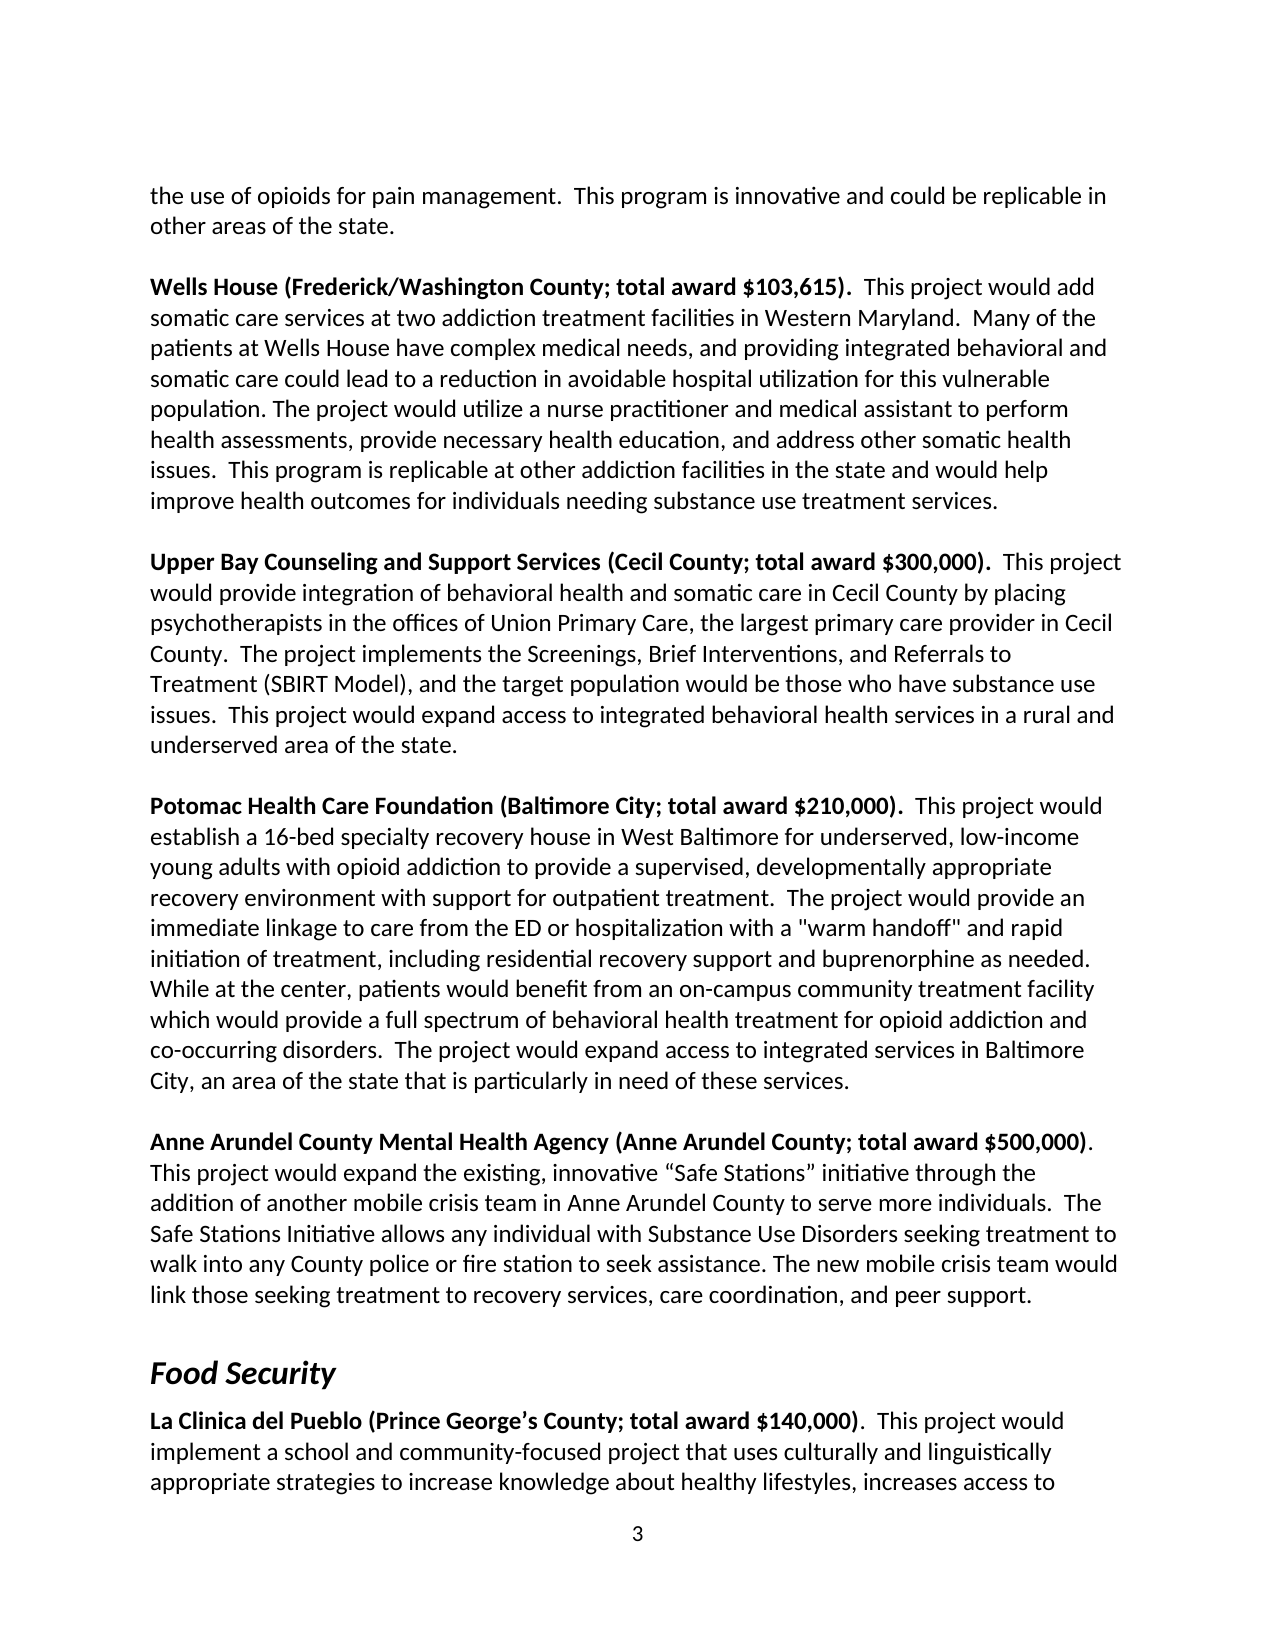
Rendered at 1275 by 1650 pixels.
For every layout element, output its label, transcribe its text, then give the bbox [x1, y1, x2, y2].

text Wells House (Frederick/Washington County; total award $103,615). This project would add somatic care services at two addiction treatment facilities in Western Maryland. Many of the patients at Wells House have complex medical needs, and providing integrated behavioral and somatic care could lead to a reduction in avoidable hospital utilization for this vulnerable population. The project would utilize a nurse practitioner and medical assistant to perform health assessments, provide necessary health education, and address other somatic health issues. This program is replicable at other addiction facilities in the state and would help improve health outcomes for individuals needing substance use treatment services. [150, 272, 1125, 516]
text Upper Bay Counseling and Support Services (Cecil County; total award $300,000). This project would provide integration of behavioral health and somatic care in Cecil County by placing psychotherapists in the offices of Union Primary Care, the largest primary care provider in Cecil County. The project implements the Screenings, Brief Interventions, and Referrals to Treatment (SBIRT Model), and the target population would be those who have substance use issues. This project would expand access to integrated behavioral health services in a rural and underserved area of the state. [150, 546, 1125, 760]
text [150, 1406, 1125, 1497]
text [150, 180, 1125, 241]
text Food Security [150, 1352, 1125, 1393]
text Potomac Health Care Foundation (Baltimore City; total award $210,000). This project would establish a 16-bed specialty recovery house in West Baltimore for underserved, low-income young adults with opioid addiction to provide a supervised, developmentally appropriate recovery environment with support for outpatient treatment. The project would provide an immediate linkage to care from the ED or hospitalization with a "warm handoff" and rapid initiation of treatment, including residential recovery support and buprenorphine as needed. While at the center, patients would benefit from an on-campus community treatment facility which would provide a full spectrum of behavioral health treatment for opioid addiction and co-occurring disorders. The project would expand access to integrated services in Baltimore City, an area of the state that is particularly in need of these services. [150, 790, 1125, 1096]
text Anne Arundel County Mental Health Agency (Anne Arundel County; total award $500,000). This project would expand the existing, innovative “Safe Stations” initiative through the addition of another mobile crisis team in Anne Arundel County to serve more individuals. The Safe Stations Initiative allows any individual with Substance Use Disorders seeking treatment to walk into any County police or fire station to seek assistance. The new mobile crisis team would link those seeking treatment to recovery services, care coordination, and peer support. [150, 1126, 1125, 1309]
